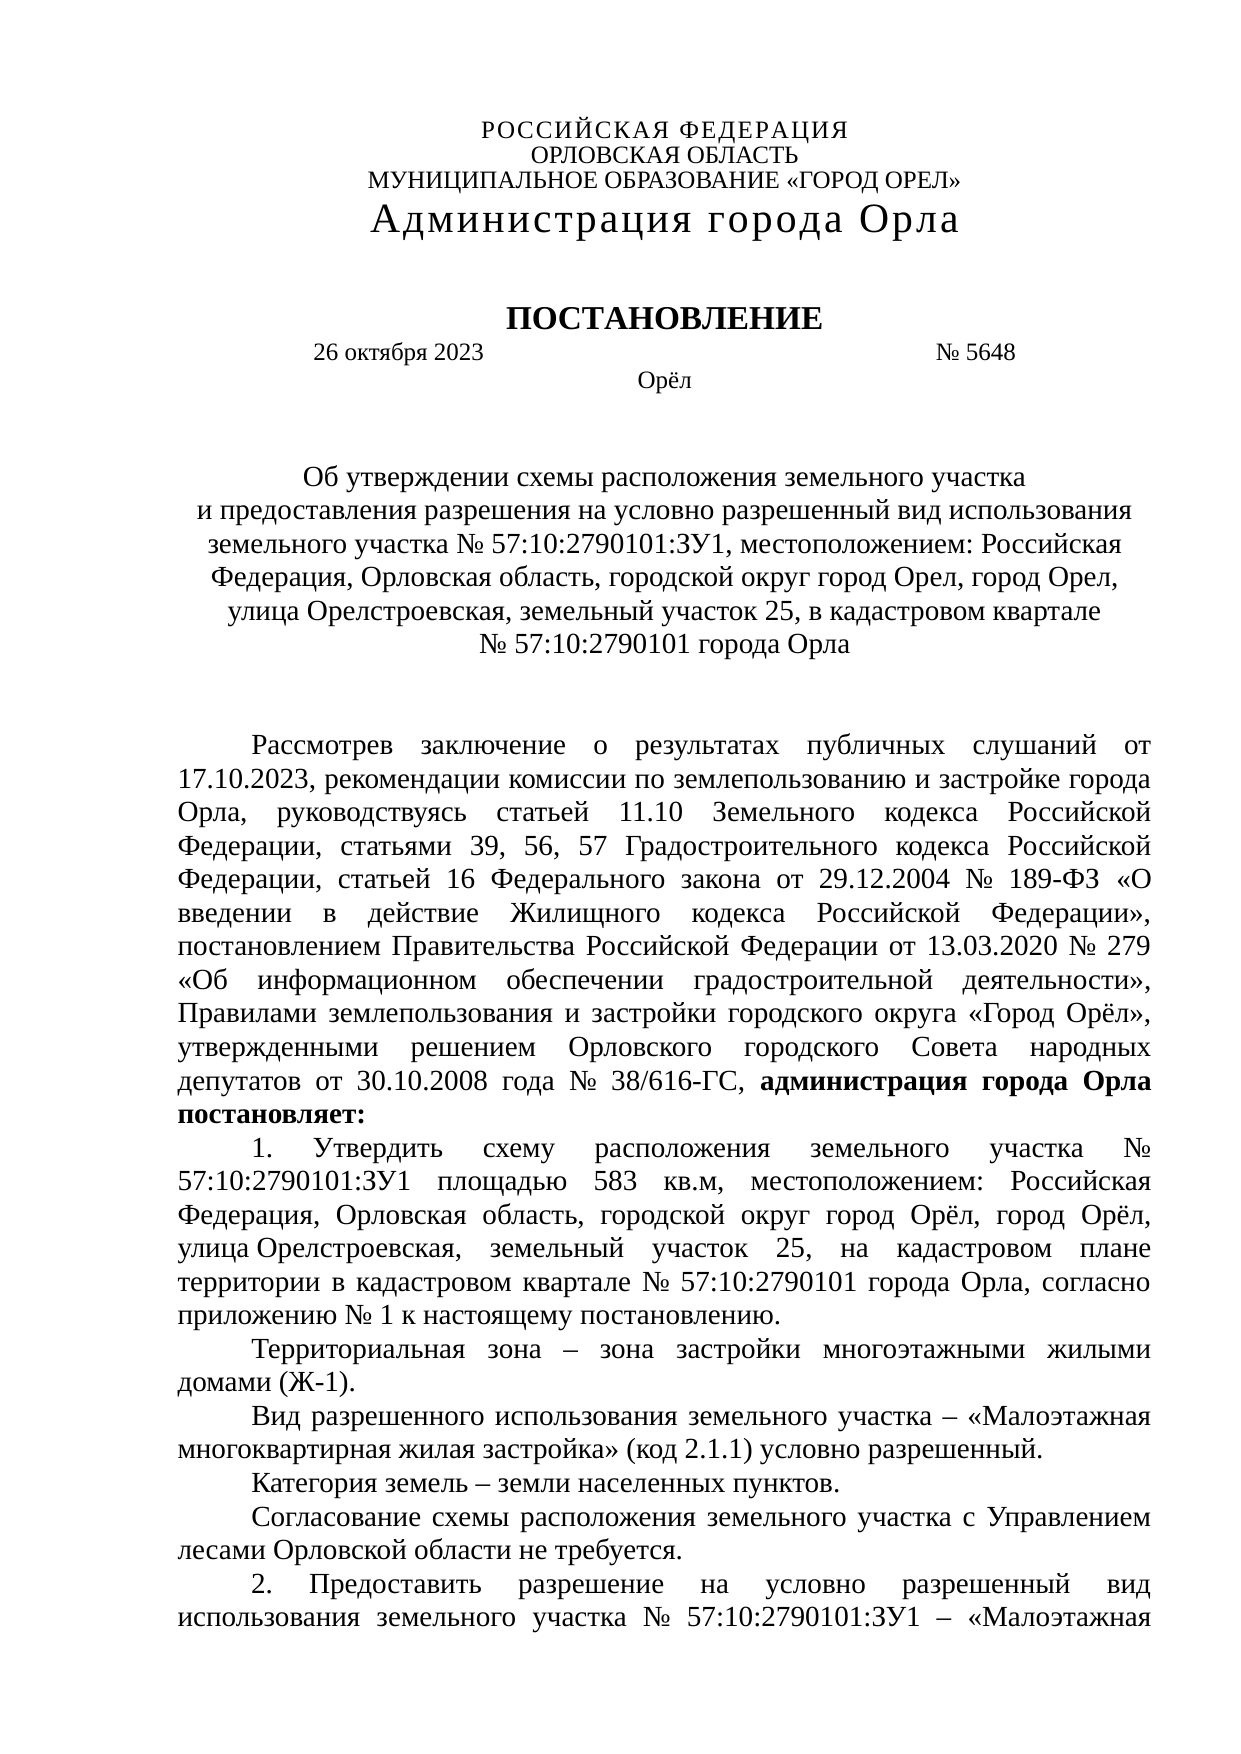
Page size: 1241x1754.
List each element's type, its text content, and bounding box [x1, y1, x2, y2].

text 26 октября 2023 № 5648 [177, 337, 1152, 365]
text Согласование схемы расположения земельного участка с Управлением лесами Орловской области не требуется. [177, 1499, 1152, 1566]
subtitle Постановление [177, 298, 1152, 337]
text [177, 1566, 1152, 1633]
text Об утверждении схемы расположения земельного участка [177, 459, 1152, 492]
text и предоставления разрешения на условно разрешенный вид использования земельного участка № 57:10:2790101:ЗУ1, местоположением: Российская Федерация, Орловская область, городской округ город Орел, город Орел, улица Орелстроевская, земельный участок 25, в кадастровом квартале [177, 492, 1152, 627]
text Категория земель – земли населенных пунктов. [177, 1465, 1152, 1499]
text Орёл [177, 365, 1152, 394]
subtitle РОССИЙСКАЯ ФЕДЕРАЦИЯ [177, 118, 1152, 143]
text № 57:10:2790101 города Орла [177, 627, 1152, 660]
text Вид разрешенного использования земельного участка – «Малоэтажная многоквартирная жилая застройка» (код 2.1.1) условно разрешенный. [177, 1398, 1152, 1465]
text Рассмотрев заключение о результатах публичных слушаний от 17.10.2023, рекомендации комиссии по землепользованию и застройке города Орла, руководствуясь статьей 11.10 Земельного кодекса Российской Федерации, статьями 39, 56, 57 Градостроительного кодекса Российской Федерации, статьей 16 Федерального закона от 29.12.2004 № 189-ФЗ «О введении в действие Жилищного кодекса Российской Федерации», постановлением Правительства Российской Федерации от 13.03.2020 № 279 «Об информационном обеспечении градостроительной деятельности», Правилами землепользования и застройки городского округа «Город Орёл», утвержденными решением Орловского городского Совета народных депутатов от 30.10.2008 года № 38/616-ГС, администрация города Орла постановляет: [177, 727, 1152, 1130]
text орловская область [177, 143, 1152, 168]
text Территориальная зона – зона застройки многоэтажными жилыми домами (Ж-1). [177, 1331, 1152, 1398]
subtitle Администрация города Орла [177, 193, 1152, 241]
text 1. Утвердить схему расположения земельного участка № 57:10:2790101:ЗУ1 площадью 583 кв.м, местоположением: Российская Федерация, Орловская область, городской округ город Орёл, город Орёл, улица Орелстроевская, земельный участок 25, на кадастровом плане территории в кадастровом квартале № 57:10:2790101 города Орла, согласно приложению № 1 к настоящему постановлению. [177, 1130, 1152, 1331]
text муниципальное образование «Город орел» [177, 168, 1152, 193]
